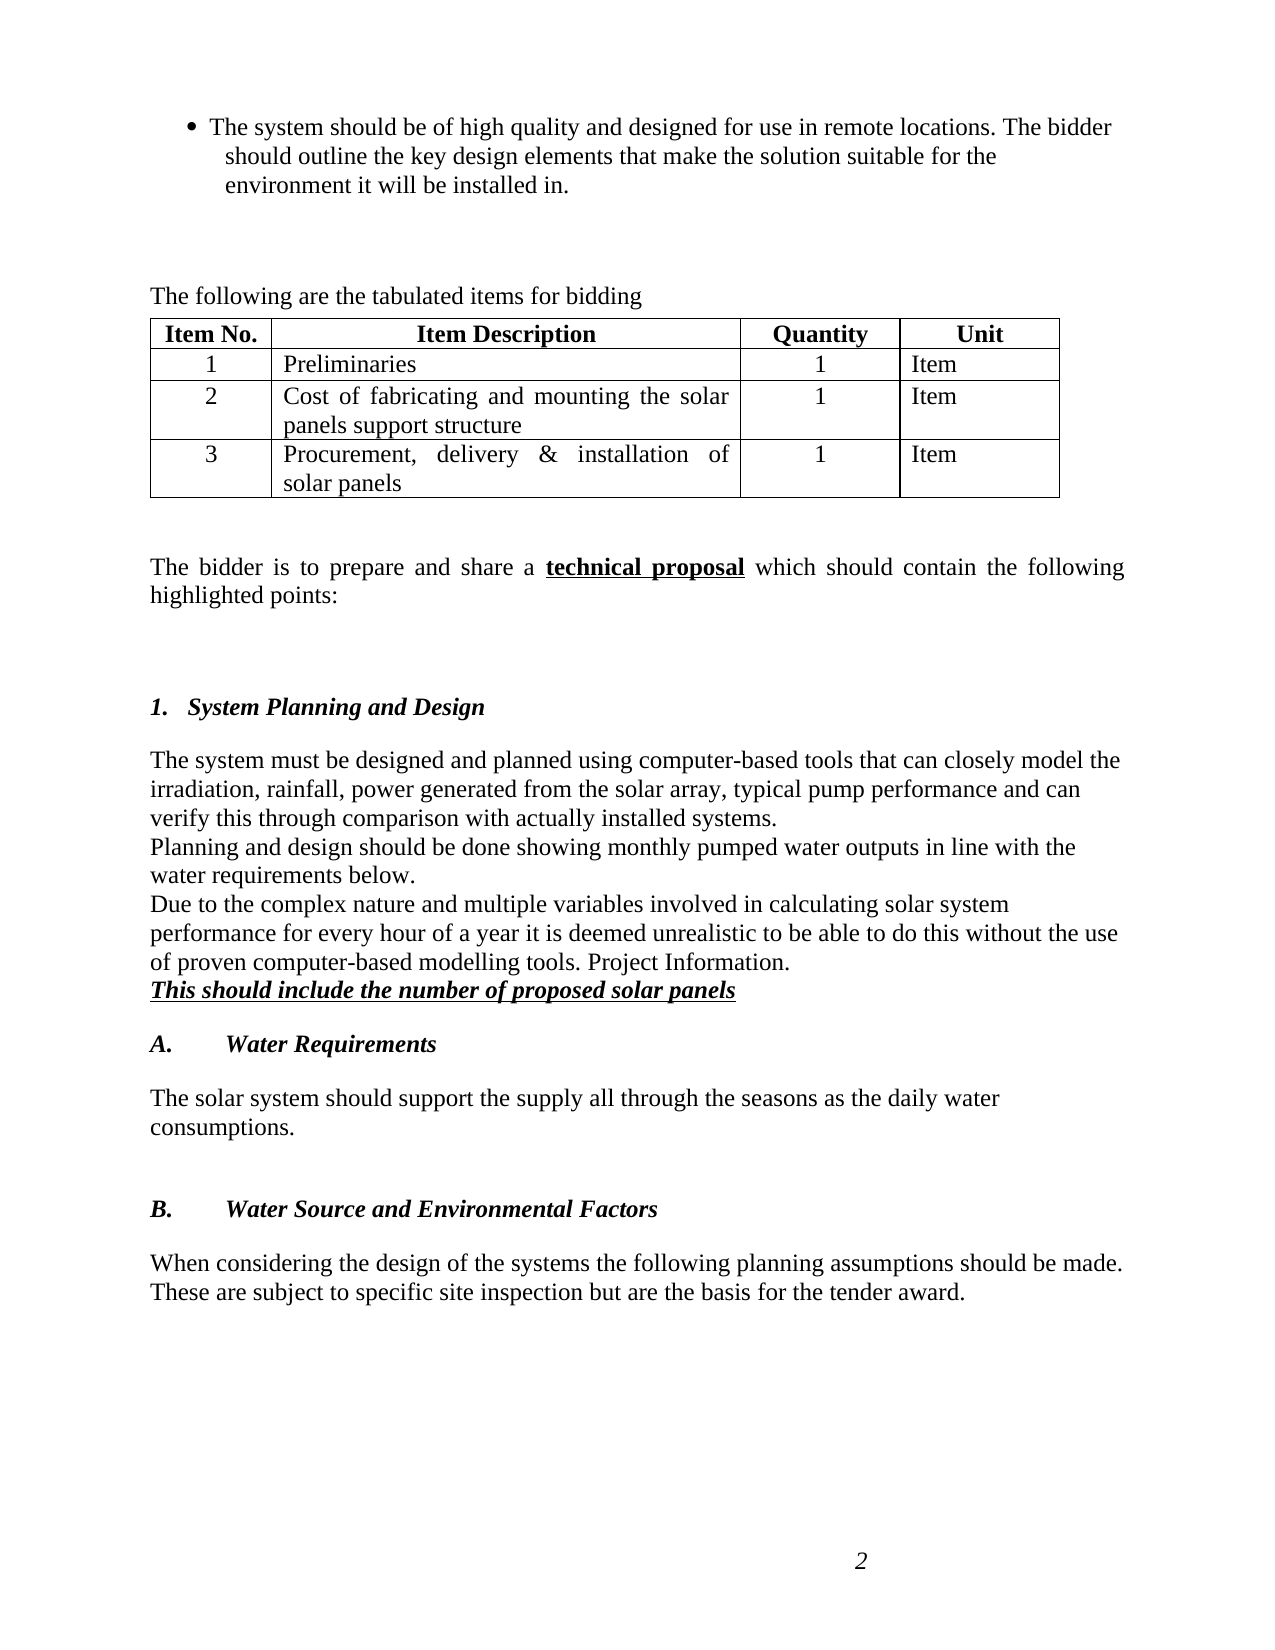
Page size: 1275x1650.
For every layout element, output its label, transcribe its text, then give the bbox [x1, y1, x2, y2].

text The bidder is to prepare and share a technical proposal which should contain the following highlighted points: [150, 552, 1125, 609]
text This should include the number of proposed solar panels [150, 976, 1125, 1004]
subtitle Water Source and Environmental Factors [150, 1194, 1125, 1223]
table_cell Procurement, delivery & installation of solar panels [272, 440, 740, 497]
table_cell 1 [741, 349, 899, 380]
table_cell Item [901, 440, 1059, 497]
table_header Unit [901, 319, 1059, 348]
table_cell Cost of fabricating and mounting the solar panels support structure [272, 381, 740, 438]
table_cell Item [901, 381, 1059, 438]
text The system must be designed and planned using computer-based tools that can closely model the irradiation, rainfall, power generated from the solar array, typical pump performance and can verify this through comparison with actually installed systems. [150, 746, 1125, 832]
list The system should be of high quality and designed for use in remote locations. The bidder should outline the key design elements that make the solution suitable for the environment it will be installed in. [187, 112, 1125, 199]
table_cell 1 [741, 381, 899, 438]
text Due to the complex nature and multiple variables involved in calculating solar system performance for every hour of a year it is deemed unrealistic to be able to do this without the use of proven computer-based modelling tools. Project Information. [150, 889, 1125, 976]
table_cell 2 [151, 381, 271, 438]
text When considering the design of the systems the following planning assumptions should be made. These are subject to specific site inspection but are the basis for the tender award. [150, 1248, 1125, 1306]
table_cell Preliminaries [272, 349, 740, 380]
table_cell Item [901, 349, 1059, 380]
text The solar system should support the supply all through the seasons as the daily water consumptions. [150, 1083, 1125, 1141]
subtitle System Planning and Design [150, 692, 1125, 721]
table_cell 1 [741, 440, 899, 497]
table_header Item Description [272, 319, 740, 348]
table_cell 1 [151, 349, 271, 380]
text The following are the tabulated items for bidding [150, 281, 1125, 310]
text Planning and design should be done showing monthly pumped water outputs in line with the water requirements below. [150, 832, 1125, 889]
table_header Item No. [151, 319, 271, 348]
subtitle Water Requirements [150, 1029, 1125, 1058]
table_header Quantity [741, 319, 899, 348]
table_cell 3 [151, 440, 271, 497]
